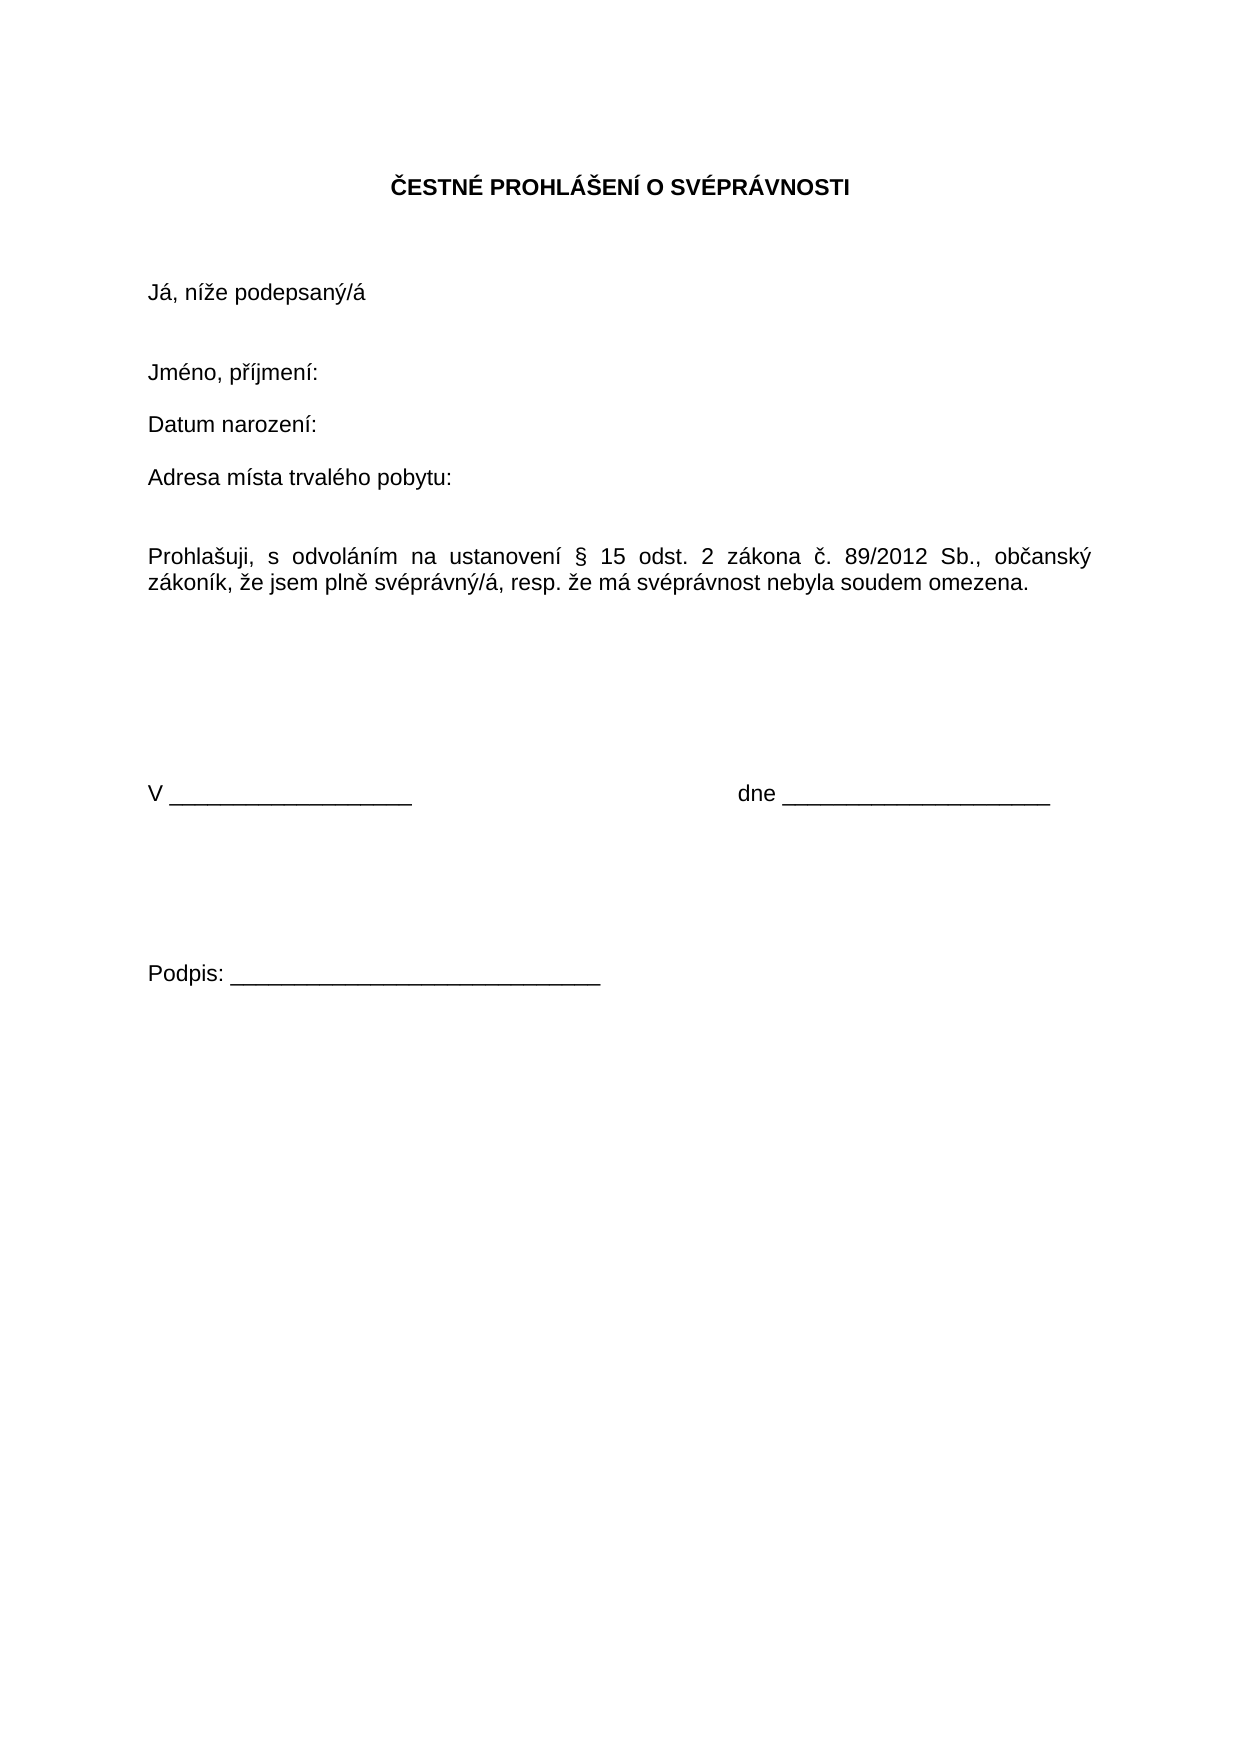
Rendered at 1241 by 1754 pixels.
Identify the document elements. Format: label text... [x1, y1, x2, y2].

text Já, níže podepsaný/á [148, 279, 1093, 306]
text Jméno, příjmení: [148, 358, 1093, 385]
text Podpis: _____________________________ [148, 959, 1093, 986]
text ČESTNÉ PROHLÁŠENÍ O SVÉPRÁVNOSTI [148, 174, 1093, 200]
text Datum narození: [148, 411, 1093, 437]
text V ___________________ dne _____________________ [148, 780, 1093, 806]
text Prohlašuji, s odvoláním na ustanovení § 15 odst. 2 zákona č. 89/2012 Sb., občanský zákoník, že jsem plně svéprávný/á, resp. že má svéprávnost nebyla soudem omezena. [148, 543, 1093, 596]
text Adresa místa trvalého pobytu: [148, 464, 1093, 490]
